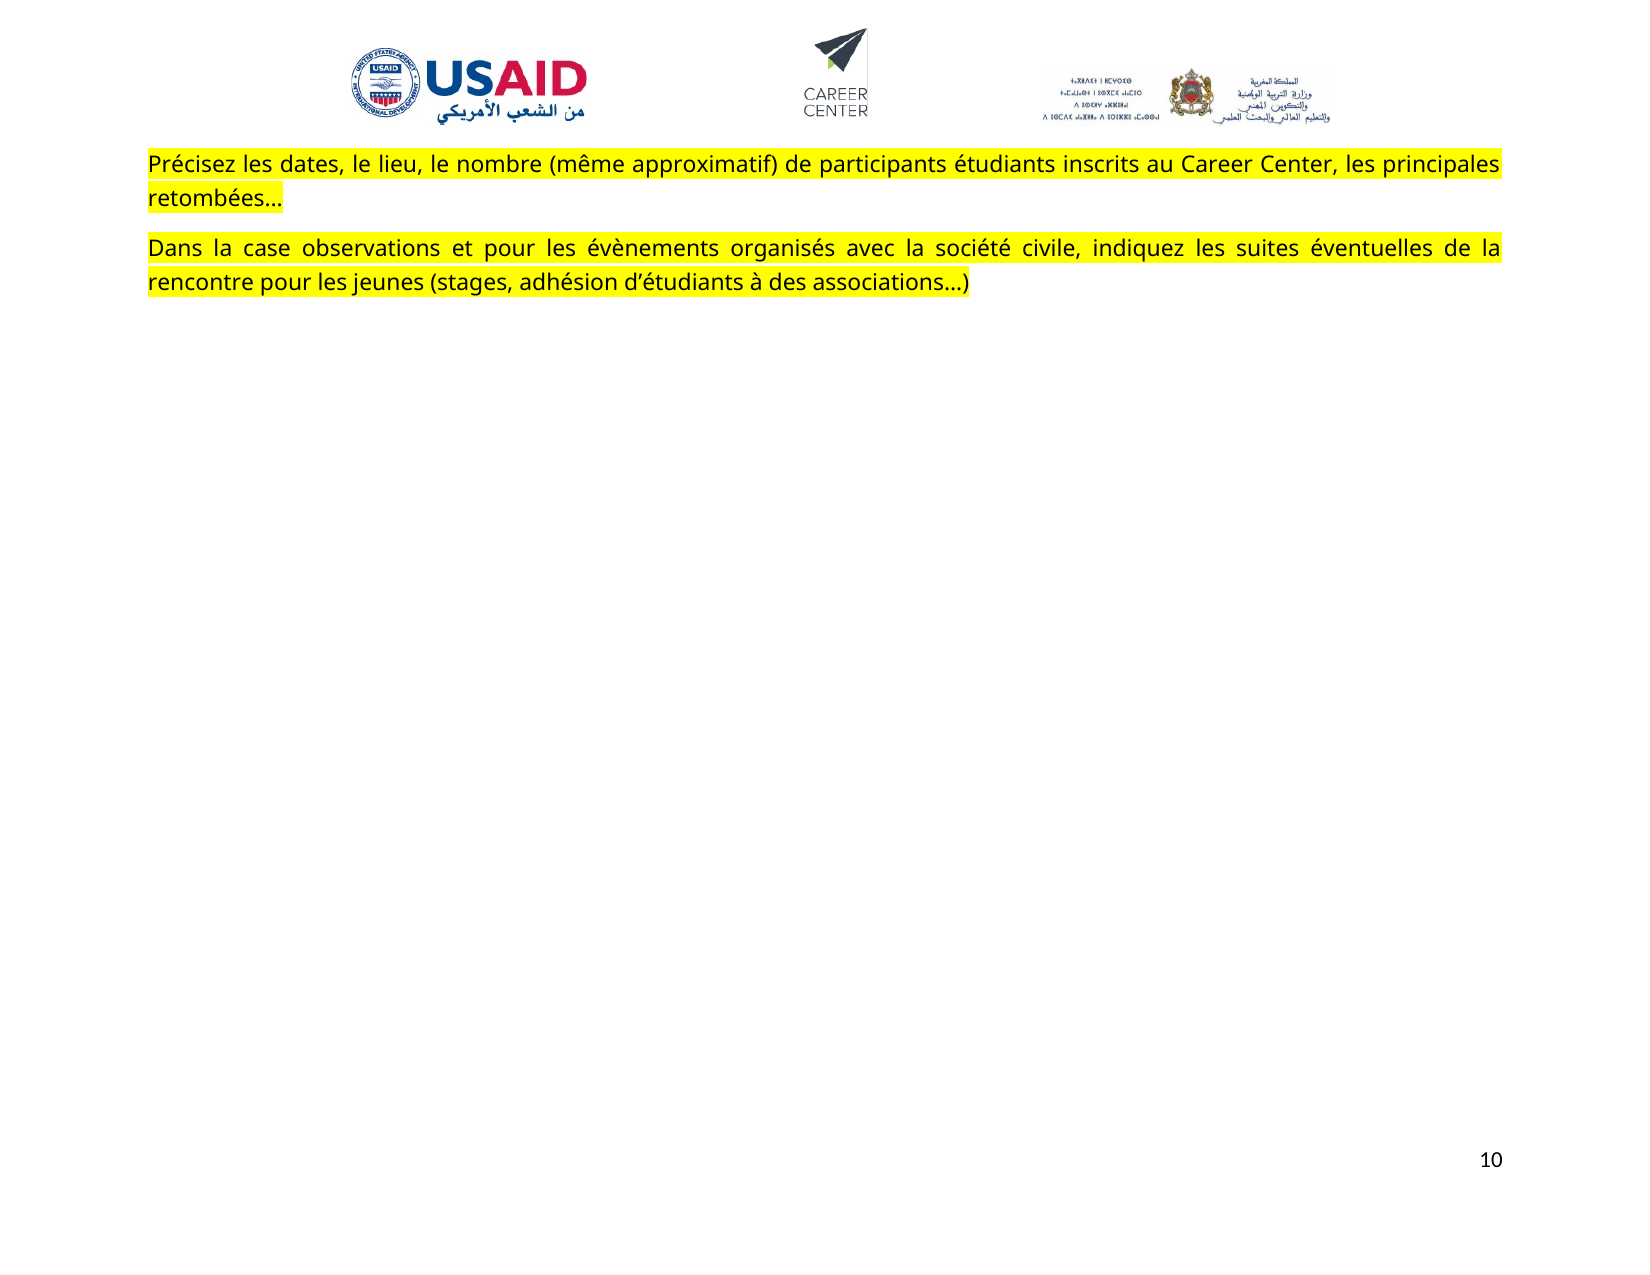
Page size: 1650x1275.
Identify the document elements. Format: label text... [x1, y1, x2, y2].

picture [351, 48, 591, 125]
text Dans la case observations et pour les évènements organisés avec la société civile, indiquez les suites éventuelles de la rencontre pour les jeunes (stages, adhésion d’étudiants à des associations…) [148, 263, 1502, 297]
text Précisez les dates, le lieu, le nombre (même approximatif) de participants étudiants inscrits au Career Center, les principales retombées… [148, 179, 1502, 213]
picture [791, 16, 892, 125]
picture [1040, 66, 1331, 127]
